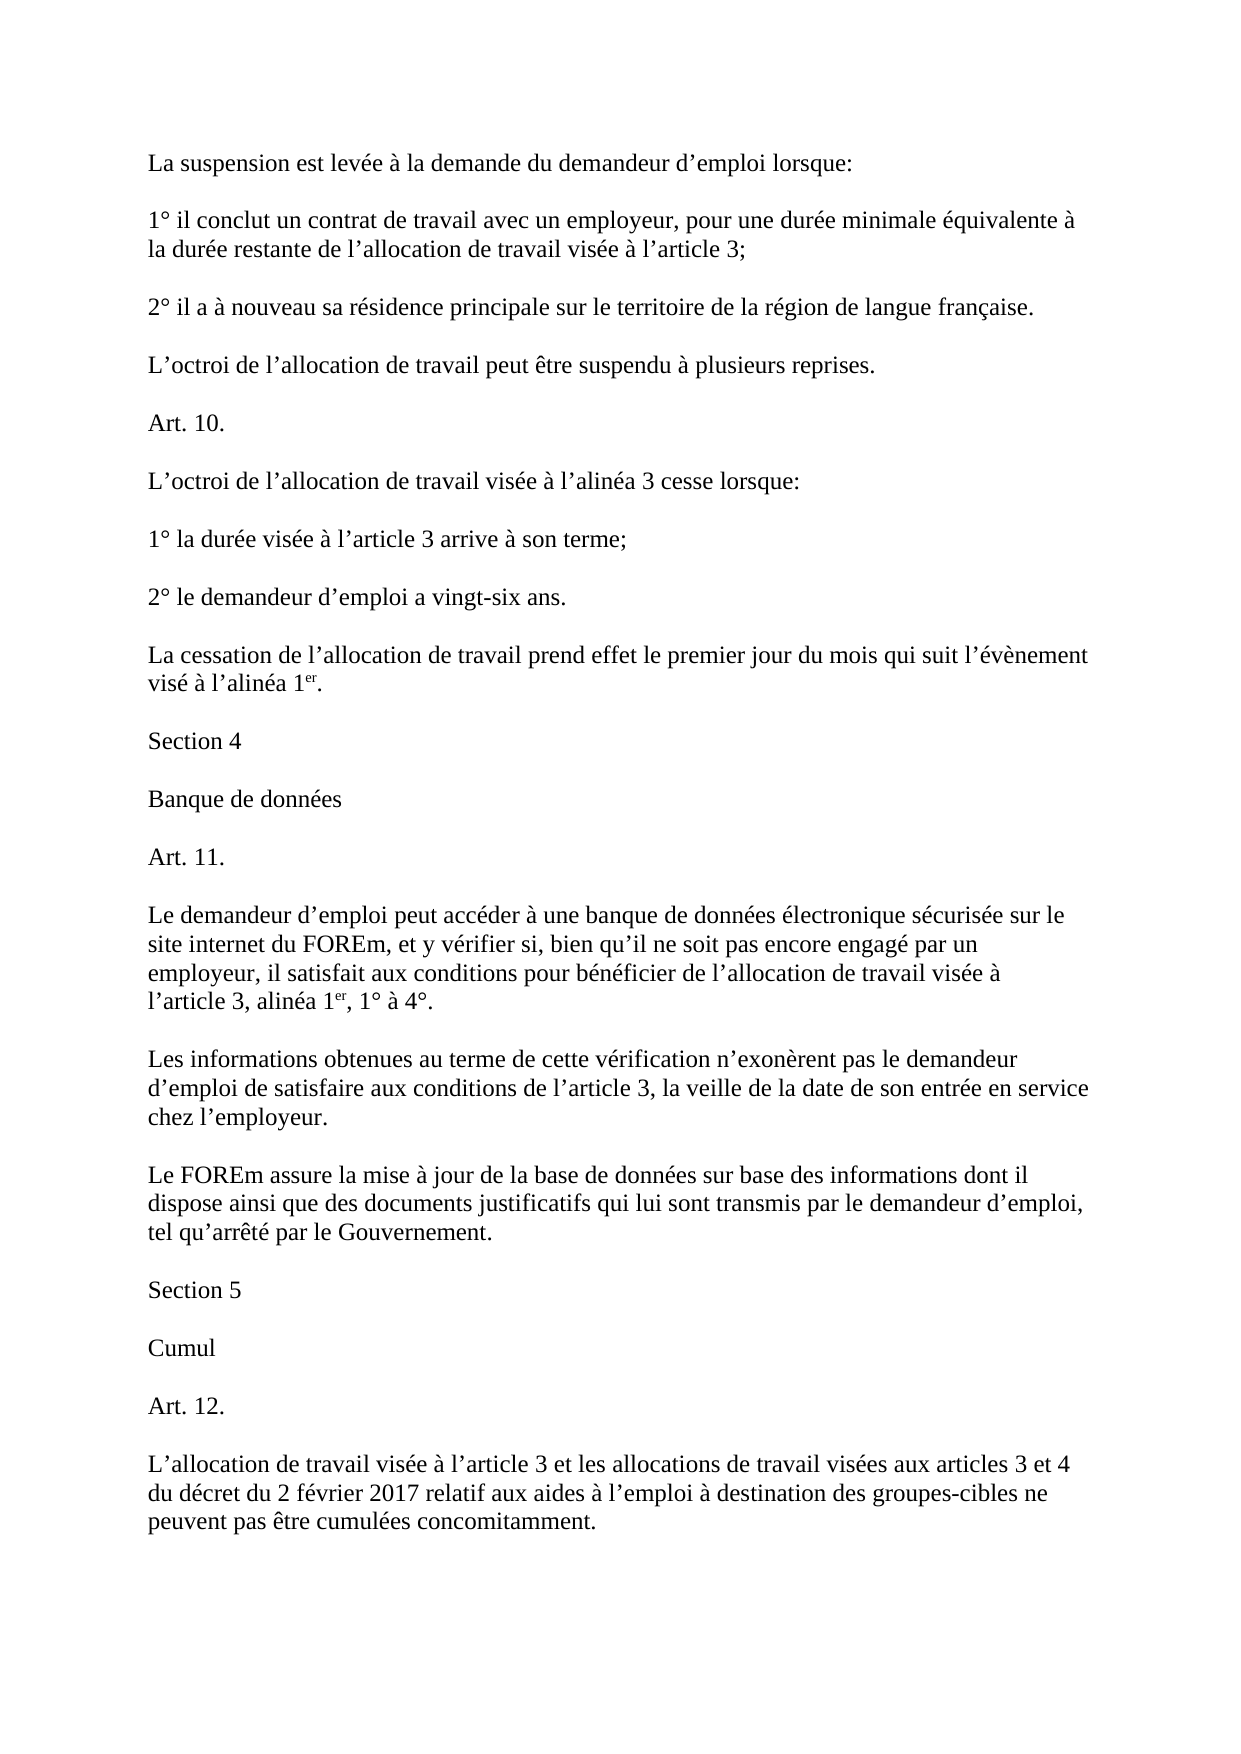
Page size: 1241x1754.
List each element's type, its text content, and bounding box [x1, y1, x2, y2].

text Section 5 [148, 1275, 1093, 1304]
text 1° la durée visée à l’article 3 arrive à son terme; [148, 524, 1093, 553]
text Art. 11. [148, 842, 1093, 871]
text L’allocation de travail visée à l’article 3 et les allocations de travail visées aux articles 3 et 4 du décret du 2 février 2017 relatif aux aides à l’emploi à destination des groupes-cibles ne peuvent pas être cumulées concomitamment. [148, 1449, 1093, 1535]
text Banque de données [148, 784, 1093, 813]
text 1° il conclut un contrat de travail avec un employeur, pour une durée minimale équivalente à la durée restante de l’allocation de travail visée à l’article 3; [148, 206, 1093, 263]
text La cessation de l’allocation de travail prend effet le premier jour du mois qui suit l’évènement visé à l’alinéa 1er. [148, 640, 1093, 697]
text Section 4 [148, 726, 1093, 755]
text Le FOREm assure la mise à jour de la base de données sur base des informations dont il dispose ainsi que des documents justificatifs qui lui sont transmis par le demandeur d’emploi, tel qu’arrêté par le Gouvernement. [148, 1160, 1093, 1246]
text Art. 10. [148, 408, 1093, 437]
text L’octroi de l’allocation de travail visée à l’alinéa 3 cesse lorsque: [148, 466, 1093, 495]
text 2° le demandeur d’emploi a vingt-six ans. [148, 582, 1093, 611]
text La suspension est levée à la demande du demandeur d’emploi lorsque: [148, 148, 1093, 176]
text Art. 12. [148, 1391, 1093, 1420]
text Le demandeur d’emploi peut accéder à une banque de données électronique sécurisée sur le site internet du FOREm, et y vérifier si, bien qu’il ne soit pas encore engagé par un employeur, il satisfait aux conditions pour bénéficier de l’allocation de travail visée à l’article 3, alinéa 1er, 1° à 4°. [148, 900, 1093, 1015]
text L’octroi de l’allocation de travail peut être suspendu à plusieurs reprises. [148, 350, 1093, 379]
text Cumul [148, 1333, 1093, 1362]
text 2° il a à nouveau sa résidence principale sur le territoire de la région de langue française. [148, 292, 1093, 321]
text Les informations obtenues au terme de cette vérification n’exonèrent pas le demandeur d’emploi de satisfaire aux conditions de l’article 3, la veille de la date de son entrée en service chez l’employeur. [148, 1044, 1093, 1131]
